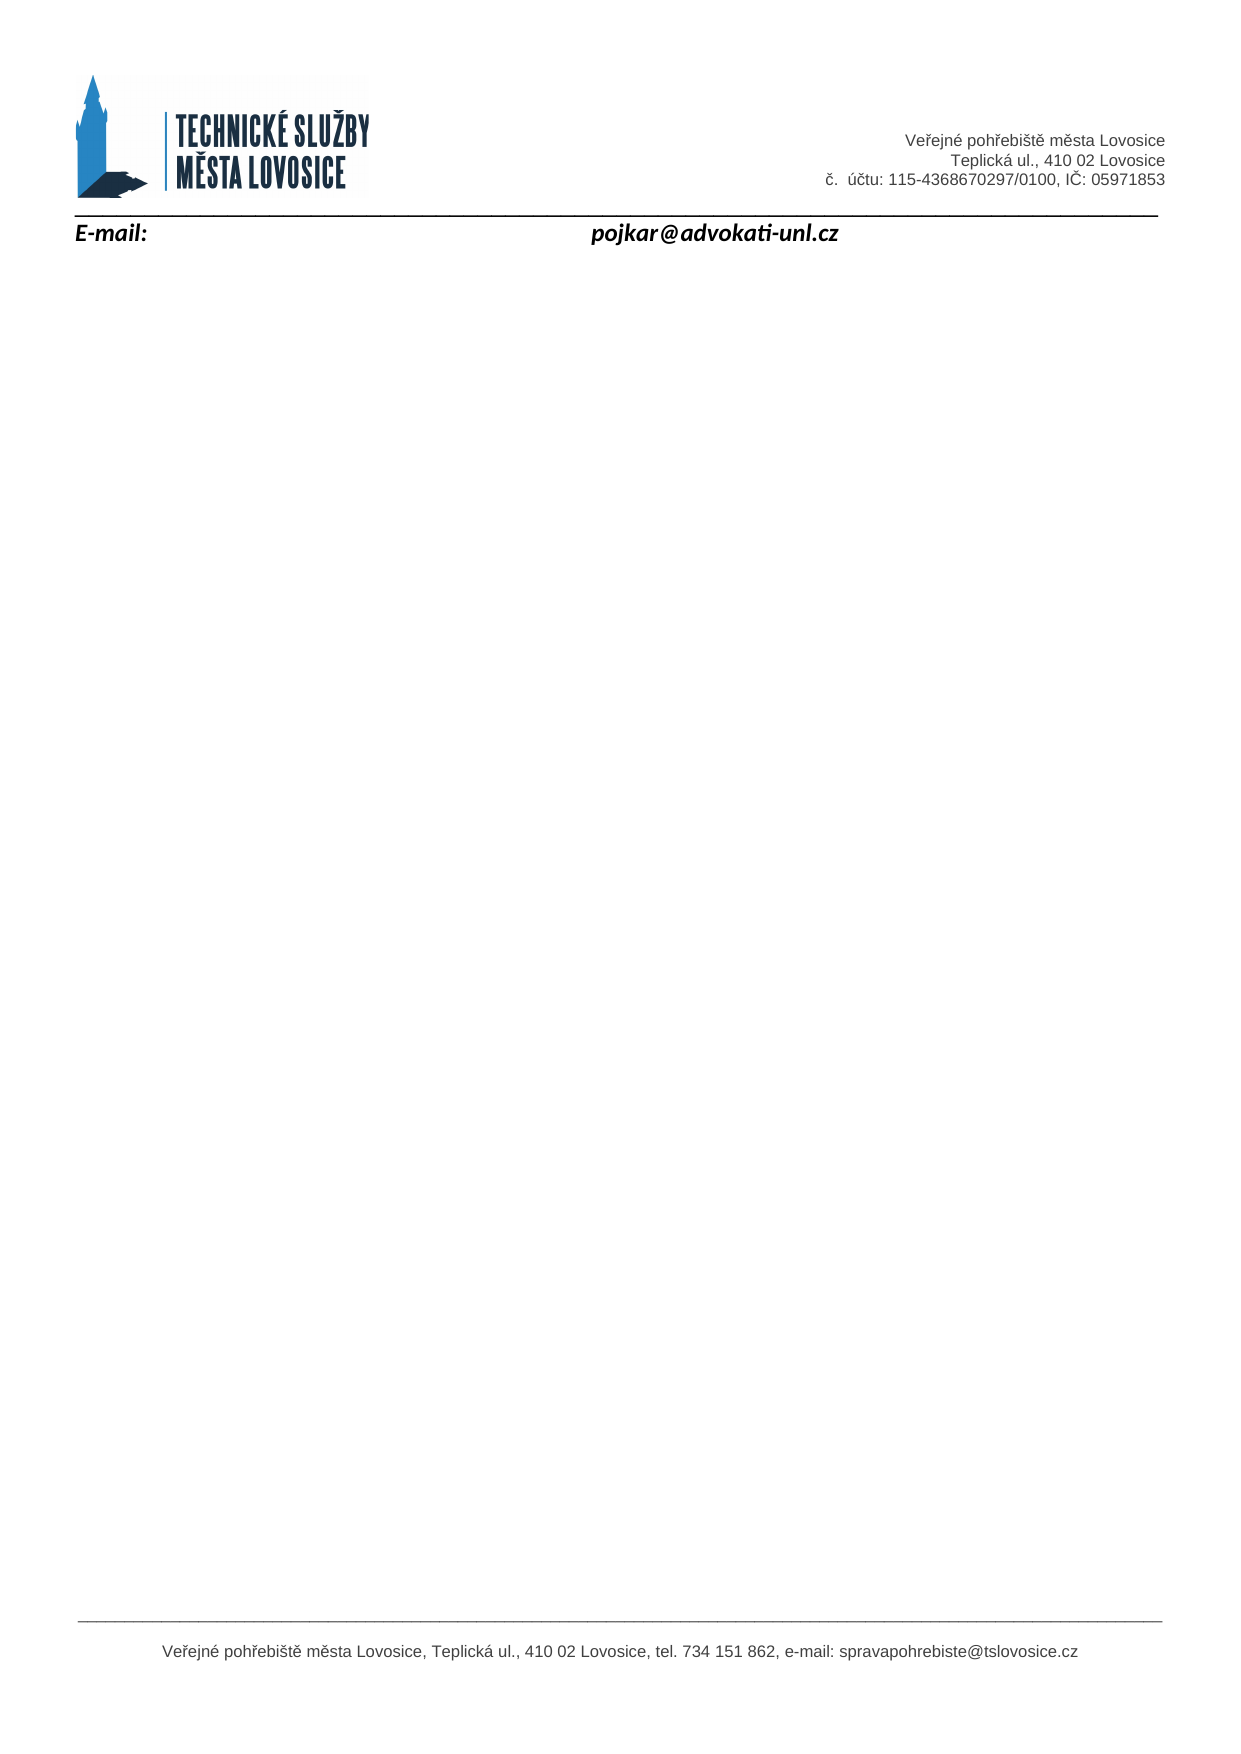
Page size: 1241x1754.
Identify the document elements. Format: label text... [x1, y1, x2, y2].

picture [75, 75, 369, 197]
text E-mail: pojkar@advokati-unl.cz [75, 217, 1165, 248]
